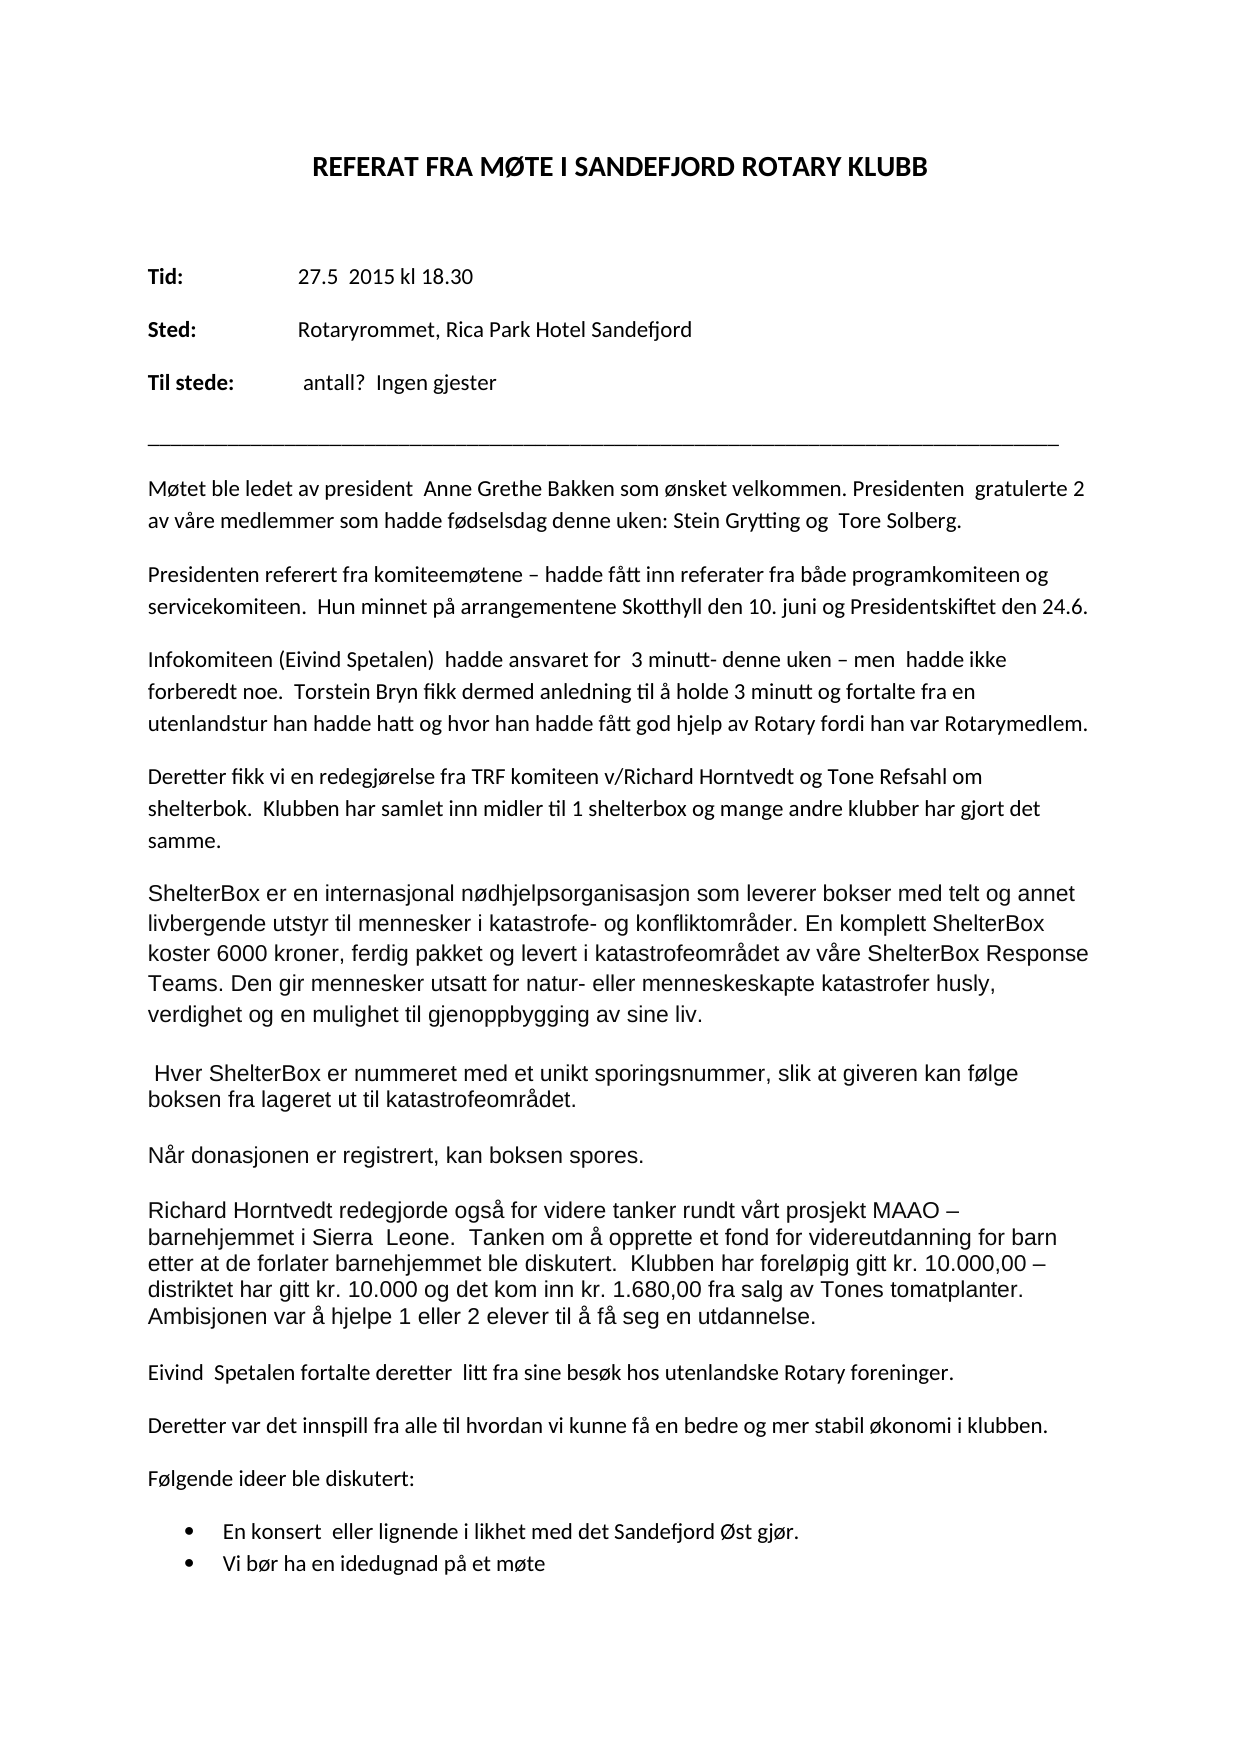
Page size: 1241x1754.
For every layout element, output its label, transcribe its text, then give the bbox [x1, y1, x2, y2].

text Til stede: antall? Ingen gjester [148, 368, 1093, 396]
text Sted: Rotaryrommet, Rica Park Hotel Sandefjord [148, 315, 1093, 343]
text Richard Horntvedt redegjorde også for videre tanker rundt vårt prosjekt MAAO – barnehjemmet i Sierra Leone. Tanken om å opprette et fond for videreutdanning for barn etter at de forlater barnehjemmet ble diskutert. Klubben har foreløpig gitt kr. 10.000,00 – distriktet har gitt kr. 10.000 og det kom inn kr. 1.680,00 fra salg av Tones tomatplanter. Ambisjonen var å hjelpe 1 eller 2 elever til å få seg en utdannelse. [148, 1197, 1093, 1329]
text Møtet ble ledet av president Anne Grethe Bakken som ønsket velkommen. Presidenten gratulerte 2 av våre medlemmer som hadde fødselsdag denne uken: Stein Grytting og Tore Solberg. [148, 474, 1093, 535]
text Eivind Spetalen fortalte deretter litt fra sine besøk hos utenlandske Rotary foreninger. [148, 1358, 1093, 1386]
text Hver ShelterBox er nummeret med et unikt sporingsnummer, slik at giveren kan følge boksen fra lageret ut til katastrofeområdet. [148, 1060, 1093, 1113]
text Når donasjonen er registrert, kan boksen spores. [148, 1142, 1093, 1168]
text Tid: 27.5 2015 kl 18.30 [148, 262, 1093, 290]
text Infokomiteen (Eivind Spetalen) hadde ansvaret for 3 minutt- denne uken – men hadde ikke forberedt noe. Torstein Bryn fikk dermed anledning til å holde 3 minutt og fortalte fra en utenlandstur han hadde hatt og hvor han hadde fått god hjelp av Rotary fordi han var Rotarymedlem. [148, 645, 1093, 737]
text Følgende ideer ble diskutert: [148, 1464, 1093, 1492]
list En konsert eller lignende i likhet med det Sandefjord Øst gjør. [185, 1517, 1093, 1545]
text Presidenten referert fra komiteemøtene – hadde fått inn referater fra både programkomiteen og servicekomiteen. Hun minnet på arrangementene Skotthyll den 10. juni og Presidentskiftet den 24.6. [148, 560, 1093, 620]
list Vi bør ha en idedugnad på et møte [185, 1549, 1093, 1577]
text Deretter fikk vi en redegjørelse fra TRF komiteen v/Richard Horntvedt og Tone Refsahl om shelterbok. Klubben har samlet inn midler til 1 shelterbox og mange andre klubber har gjort det samme. [148, 762, 1093, 855]
text ________________________________________________________________________________ [148, 421, 1093, 449]
text Deretter var det innspill fra alle til hvordan vi kunne få en bedre og mer stabil økonomi i klubben. [148, 1411, 1093, 1439]
text ShelterBox er en internasjonal nødhjelpsorganisasjon som leverer bokser med telt og annet livbergende utstyr til mennesker i katastrofe- og konfliktområder. En komplett ShelterBox koster 6000 kroner, ferdig pakket og levert i katastrofeområdet av våre ShelterBox Response Teams. Den gir mennesker utsatt for natur- eller menneskeskapte katastrofer husly, verdighet og en mulighet til gjenoppbygging av sine liv. [148, 880, 1093, 1027]
text REFERAT FRA MØTE I SANDEFJORD ROTARY KLUBB [148, 148, 1093, 183]
